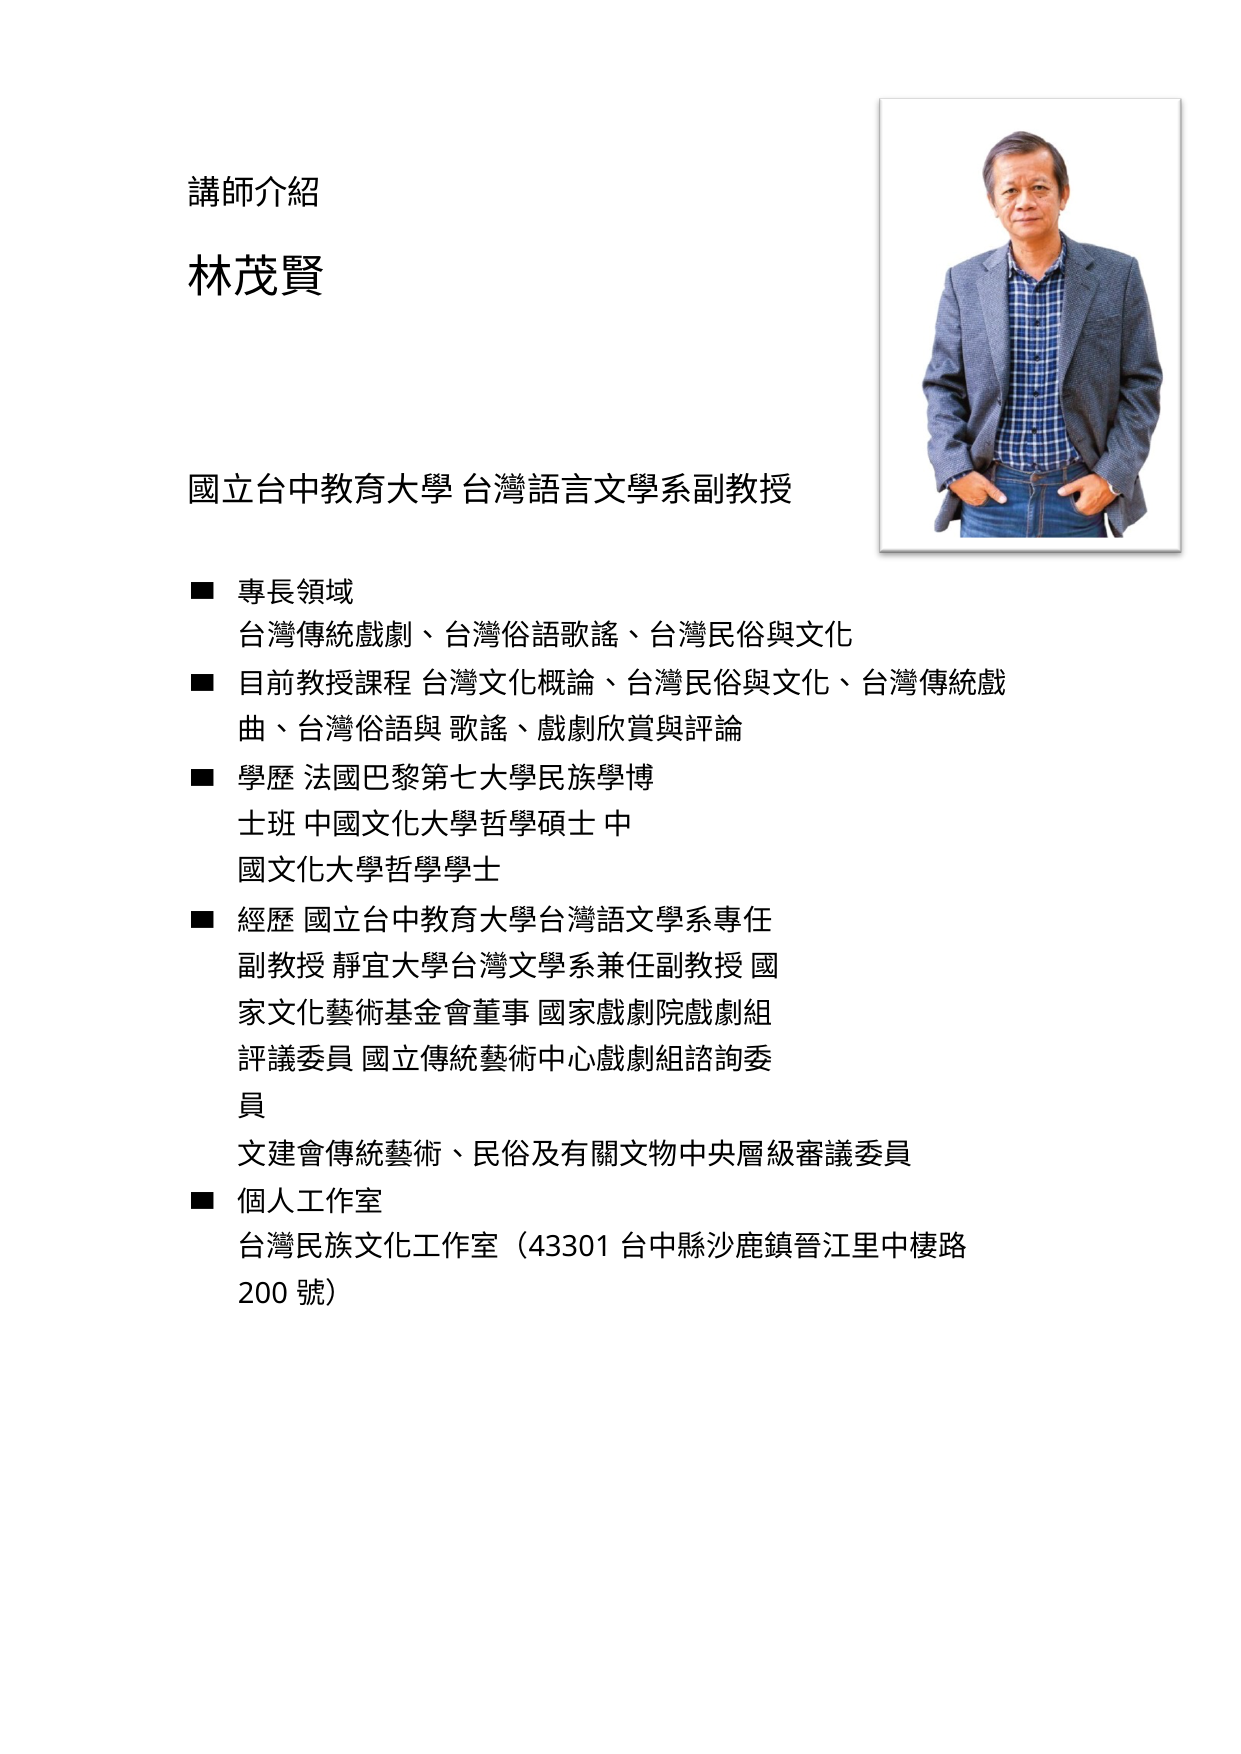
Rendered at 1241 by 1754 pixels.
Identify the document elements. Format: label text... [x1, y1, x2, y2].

text 林茂賢 [188, 244, 1205, 306]
text 台灣傳統戲劇、台灣俗語歌謠、台灣民俗與文化 [238, 611, 1205, 653]
text 講師介紹 [188, 168, 1205, 208]
text 國立台中教育大學 台灣語言文學系副教授 [188, 463, 1205, 511]
text 專長領域 [188, 571, 1205, 608]
text 學歷 法國巴黎第七大學民族學博士班 中國文化大學哲學碩士 中國文化大學哲學學士 [188, 754, 655, 889]
text 經歷 國立台中教育大學台灣語文學系專任副教授 靜宜大學台灣文學系兼任副教授 國家文化藝術基金會董事 國家戲劇院戲劇組評議委員 國立傳統藝術中心戲劇組諮詢委員 [188, 896, 801, 1124]
picture [869, 306, 1190, 463]
picture [869, 208, 1190, 244]
picture [869, 511, 1190, 565]
text 目前教授課程 台灣文化概論、台灣民俗與文化、台灣傳統戲曲、台灣俗語與 歌謠、戲劇欣賞與評論 [188, 660, 1034, 748]
text 個人工作室 [188, 1179, 1205, 1220]
picture [869, 92, 1190, 168]
text 台灣民族文化工作室（43301 台中縣沙鹿鎮晉江里中棲路 200 號） [238, 1223, 1020, 1312]
text 文建會傳統藝術、民俗及有關文物中央層級審議委員 [238, 1130, 1205, 1173]
